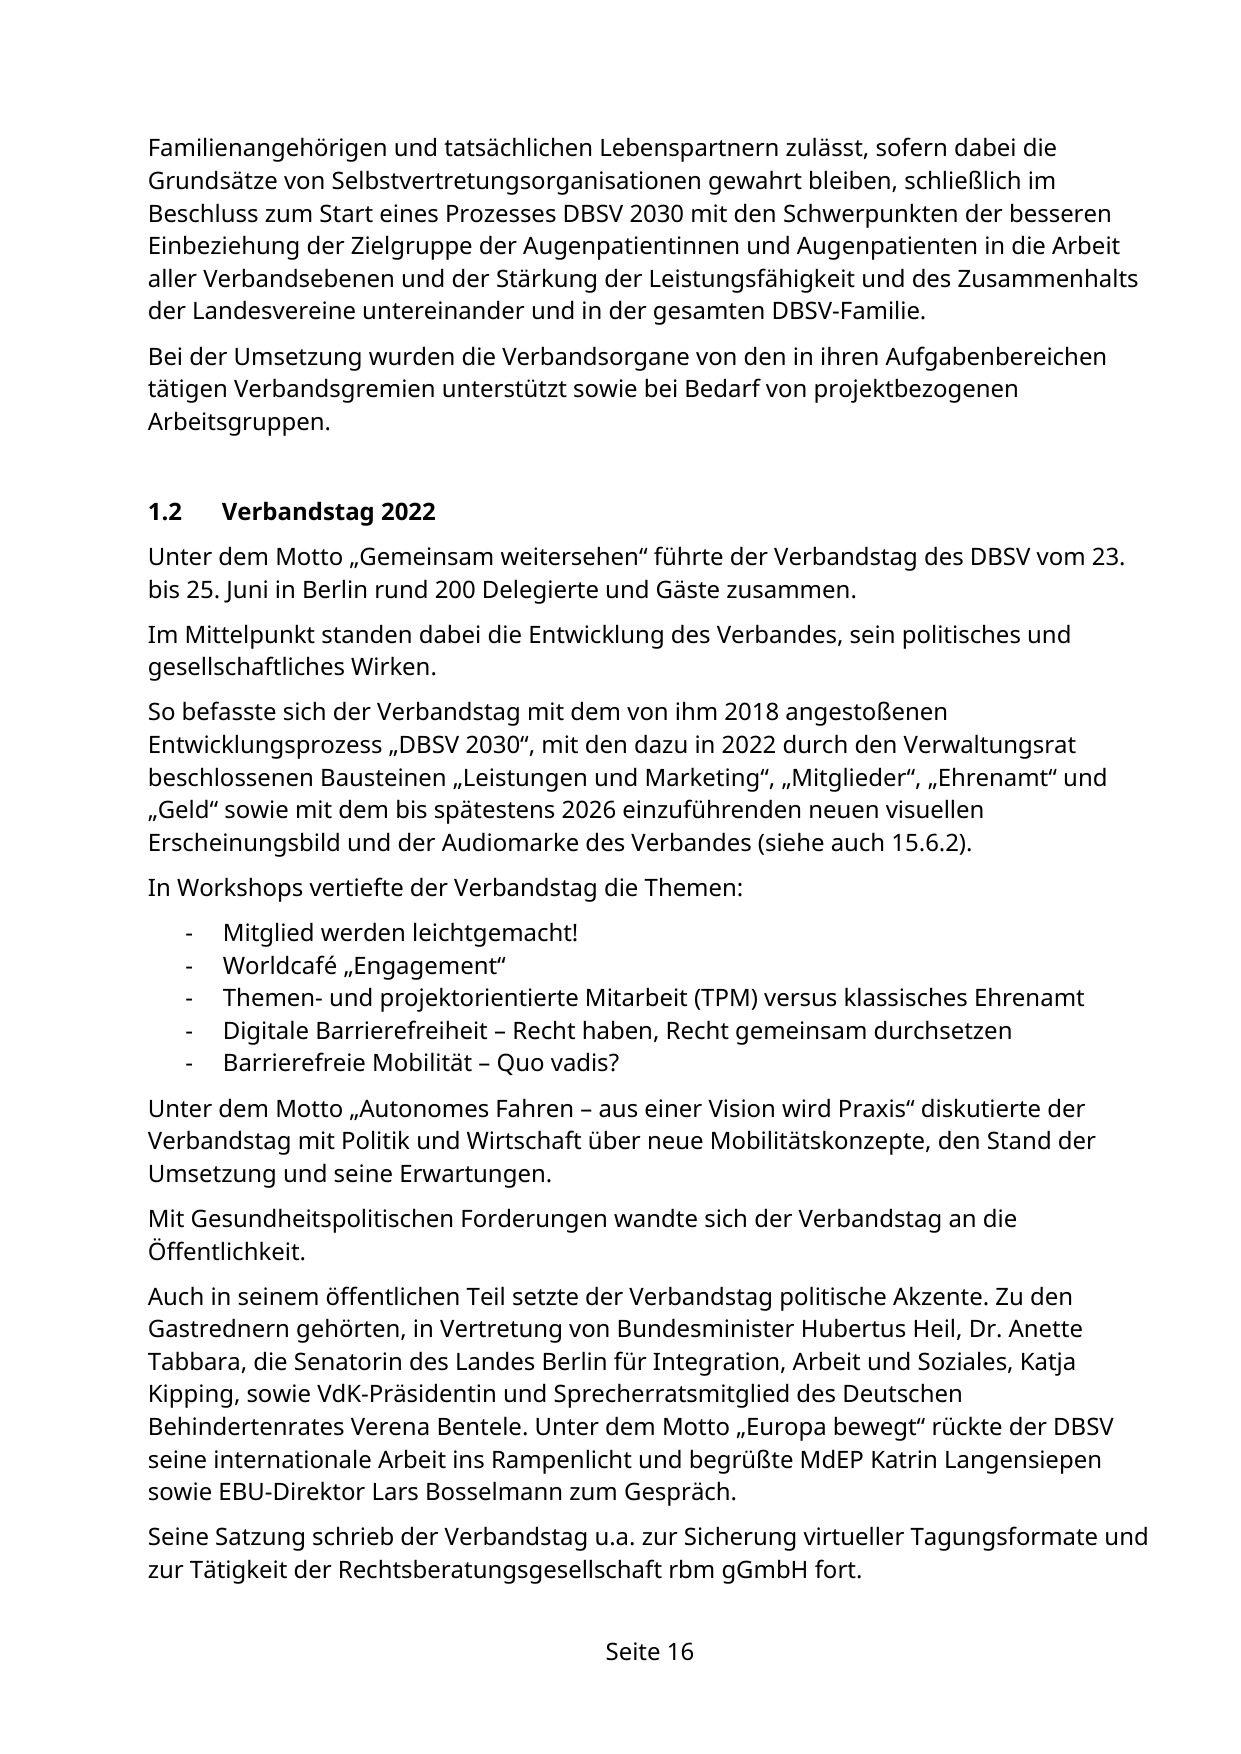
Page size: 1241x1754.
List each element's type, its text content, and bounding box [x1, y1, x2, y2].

list Digitale Barrierefreiheit – Recht haben, Recht gemeinsam durchsetzen [185, 1014, 1152, 1046]
text Im Mittelpunkt standen dabei die Entwicklung des Verbandes, sein politisches und gesellschaftliches Wirken. [148, 617, 1152, 683]
text Seine Satzung schrieb der Verbandstag u.a. zur Sicherung virtueller Tagungsformate und zur Tätigkeit der Rechtsberatungsgesellschaft rbm gGmbH fort. [148, 1520, 1152, 1585]
list Mitglied werden leichtgemacht! [185, 916, 1152, 948]
subtitle Verbandstag 2022 [148, 495, 1152, 527]
list Worldcafé „Engagement“ [185, 948, 1152, 981]
text Unter dem Motto „Gemeinsam weitersehen“ führte der Verbandstag des DBSV vom 23. bis 25. Juni in Berlin rund 200 Delegierte und Gäste zusammen. [148, 540, 1152, 605]
list Themen- und projektorientierte Mitarbeit (TPM) versus klassisches Ehrenamt [185, 981, 1152, 1014]
text So befasste sich der Verbandstag mit dem von ihm 2018 angestoßenen Entwicklungsprozess „DBSV 2030“, mit den dazu in 2022 durch den Verwaltungsrat beschlossenen Bausteinen „Leistungen und Marketing“, „Mitglieder“, „Ehrenamt“ und „Geld“ sowie mit dem bis spätestens 2026 einzuführenden neuen visuellen Erscheinungsbild und der Audiomarke des Verbandes (siehe auch 15.6.2). [148, 695, 1152, 858]
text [148, 131, 1152, 327]
text Auch in seinem öffentlichen Teil setzte der Verbandstag politische Akzente. Zu den Gastrednern gehörten, in Vertretung von Bundesminister Hubertus Heil, Dr. Anette Tabbara, die Senatorin des Landes Berlin für Integration, Arbeit und Soziales, Katja Kipping, sowie VdK-Präsidentin und Sprecherratsmitglied des Deutschen Behindertenrates Verena Bentele. Unter dem Motto „Europa bewegt“ rückte der DBSV seine internationale Arbeit ins Rampenlicht und begrüßte MdEP Katrin Langensiepen sowie EBU-Direktor Lars Bosselmann zum Gespräch. [148, 1279, 1152, 1508]
text In Workshops vertiefte der Verbandstag die Themen: [148, 871, 1152, 903]
text Bei der Umsetzung wurden die Verbandsorgane von den in ihren Aufgabenbereichen tätigen Verbandsgremien unterstützt sowie bei Bedarf von projektbezogenen Arbeitsgruppen. [148, 339, 1152, 437]
text Unter dem Motto „Autonomes Fahren – aus einer Vision wird Praxis“ diskutierte der Verbandstag mit Politik und Wirtschaft über neue Mobilitätskonzepte, den Stand der Umsetzung und seine Erwartungen. [148, 1091, 1152, 1189]
text Mit Gesundheitspolitischen Forderungen wandte sich der Verbandstag an die Öffentlichkeit. [148, 1202, 1152, 1267]
list Barrierefreie Mobilität – Quo vadis? [185, 1046, 1152, 1079]
